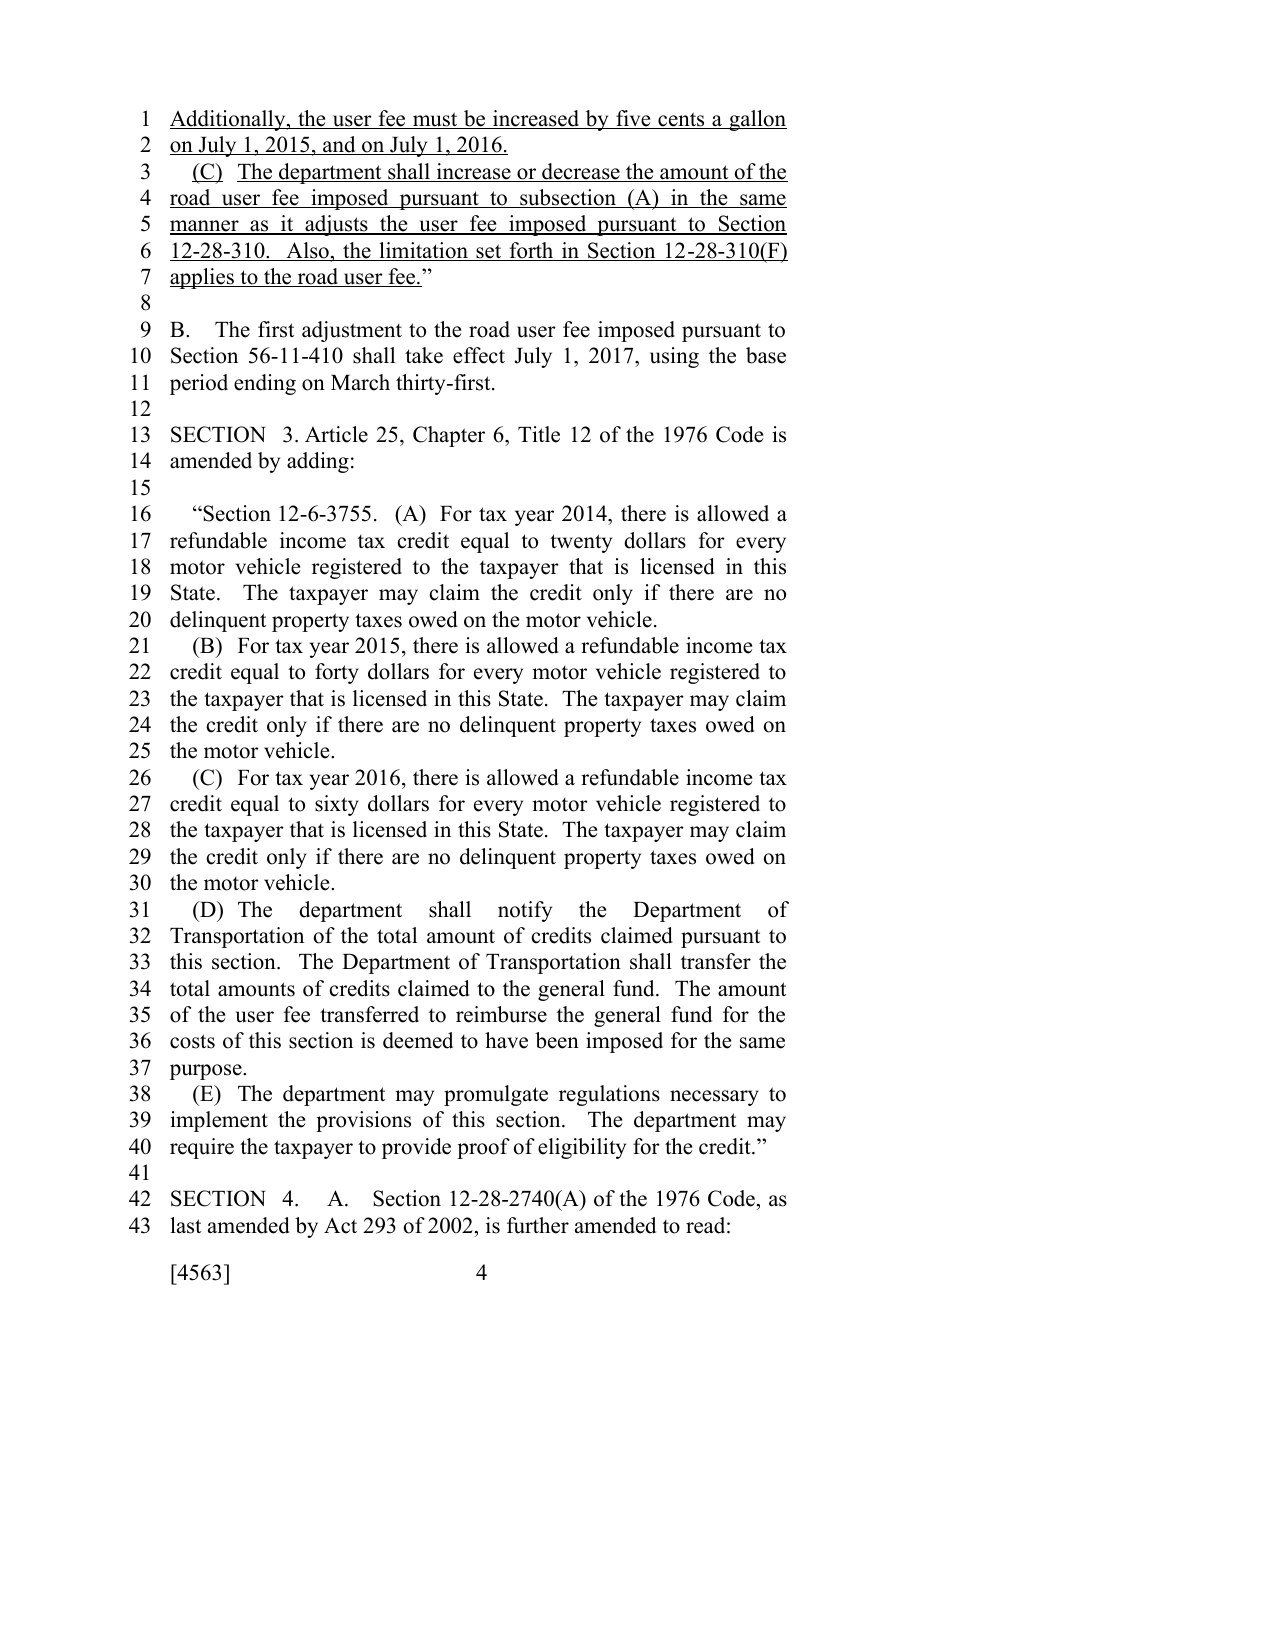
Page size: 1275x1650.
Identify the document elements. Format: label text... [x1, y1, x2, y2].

text SECTION 3. Article 25, Chapter 6, Title 12 of the 1976 Code is amended by adding: [169, 421, 787, 474]
text SECTION 4. A. Section 12-28-2740(A) of the 1976 Code, as last amended by Act 293 of 2002, is further amended to read: [169, 1186, 787, 1238]
text (B) For tax year 2015, there is allowed a refundable income tax credit equal to forty dollars for every motor vehicle registered to the taxpayer that is licensed in this State. The taxpayer may claim the credit only if there are no delinquent property taxes owed on the motor vehicle. [169, 632, 787, 764]
text (E) The department may promulgate regulations necessary to implement the provisions of this section. The department may require the taxpayer to provide proof of eligibility for the credit.” [169, 1080, 787, 1159]
text (C) The department shall increase or decrease the amount of the road user fee imposed pursuant to subsection (A) in the same manner as it adjusts the user fee imposed pursuant to Section 12-28-310. Also, the limitation set forth in Section 12-28-310(F) applies to the road user fee.” [169, 158, 787, 207]
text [169, 129, 787, 158]
text (C) The department shall increase or decrease the amount of the road user fee imposed pursuant to subsection (A) in the same manner as it adjusts the user fee imposed pursuant to Section 12-28-310. Also, the limitation set forth in Section 12-28-310(F) applies to the road user fee.” [169, 261, 787, 289]
text “Section 12-6-3755. (A) For tax year 2014, there is allowed a refundable income tax credit equal to twenty dollars for every motor vehicle registered to the taxpayer that is licensed in this State. The taxpayer may claim the credit only if there are no delinquent property taxes owed on the motor vehicle. [169, 500, 787, 632]
text (C) For tax year 2016, there is allowed a refundable income tax credit equal to sixty dollars for every motor vehicle registered to the taxpayer that is licensed in this State. The taxpayer may claim the credit only if there are no delinquent property taxes owed on the motor vehicle. [169, 764, 787, 896]
text (D) The department shall notify the Department of Transportation of the total amount of credits claimed pursuant to this section. The Department of Transportation shall transfer the total amounts of credits claimed to the general fund. The amount of the user fee transferred to reimburse the general fund for the costs of this section is deemed to have been imposed for the same purpose. [169, 896, 787, 1080]
text B. The first adjustment to the road user fee imposed pursuant to Section 56-11-410 shall take effect July 1, 2017, using the base period ending on March thirty-first. [169, 316, 787, 395]
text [169, 105, 787, 128]
